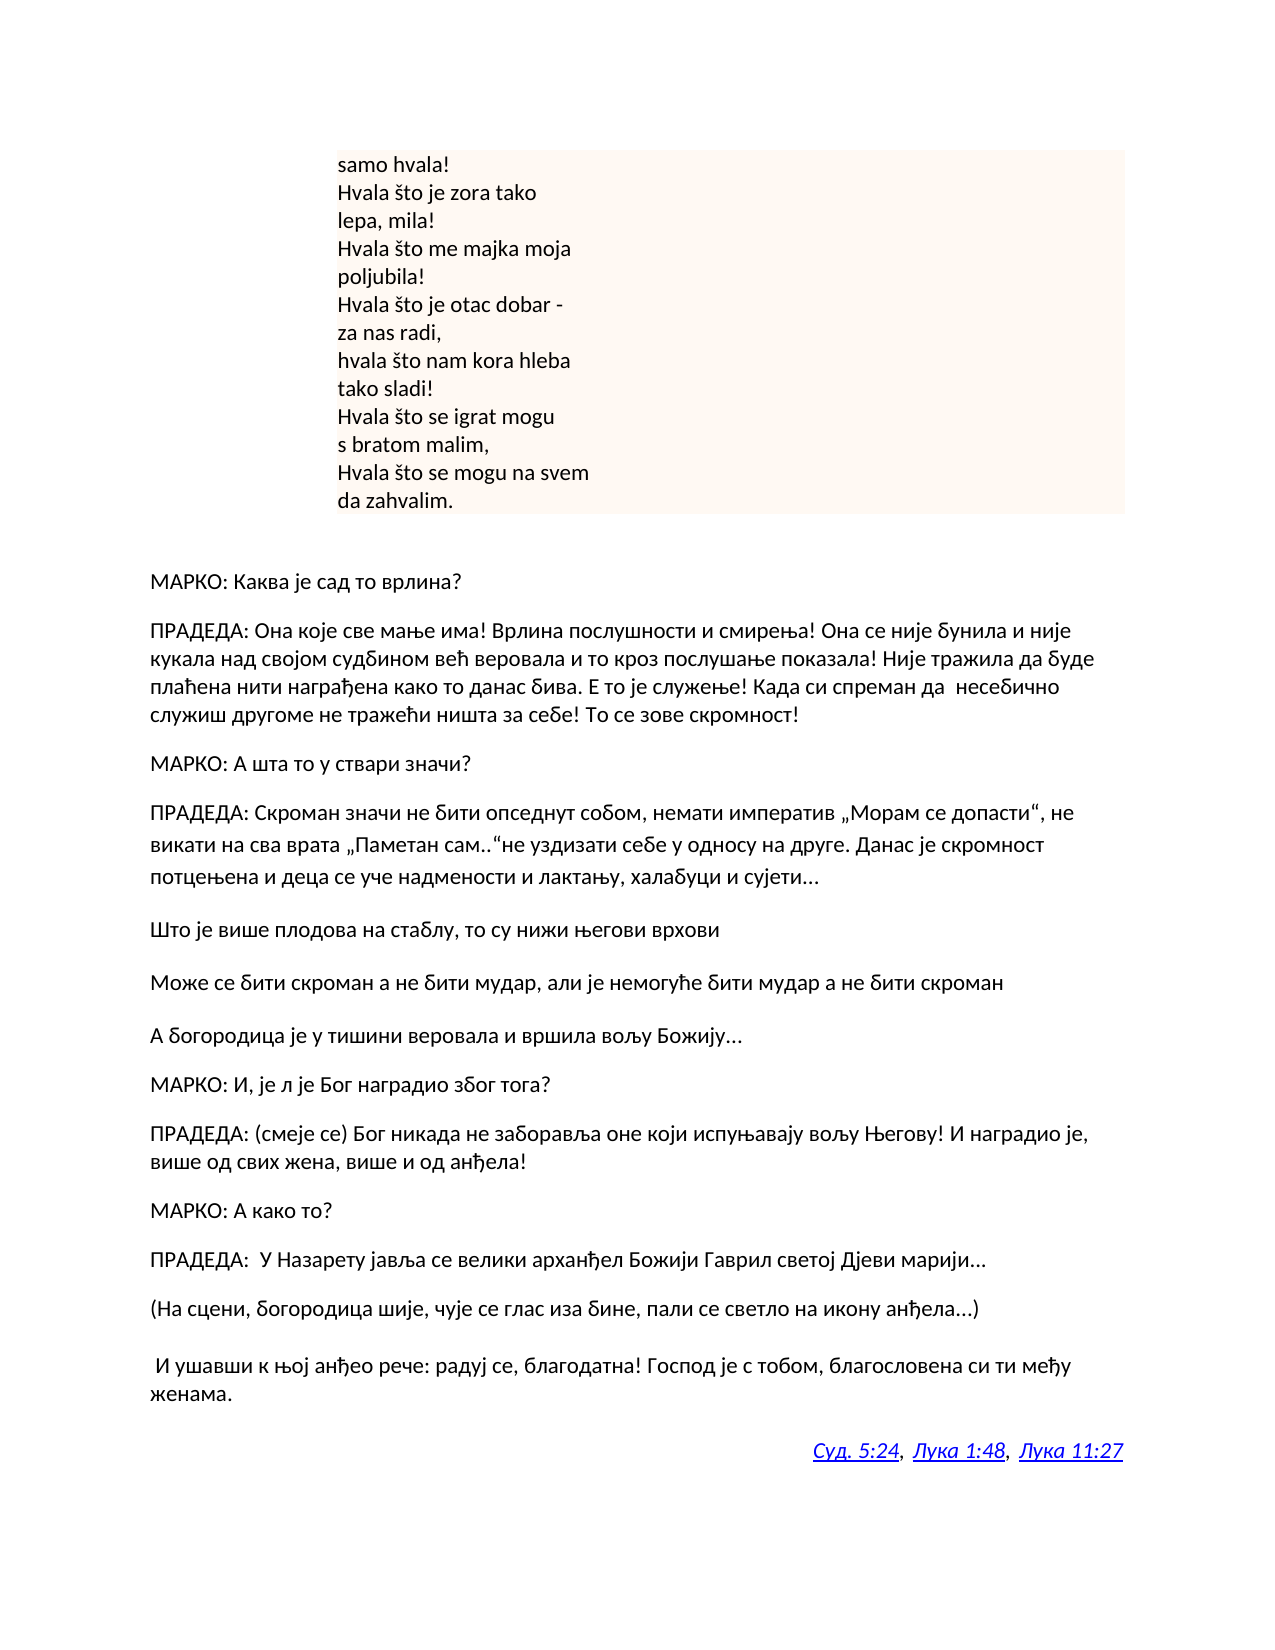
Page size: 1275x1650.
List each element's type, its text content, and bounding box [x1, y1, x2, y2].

text ПРАДЕДА: (смеје се) Бог никада не заборавља оне који испуњавају вољу Његову! И наградио је, више од свих жена, више и од анђела! [150, 1119, 1125, 1175]
text Што је више плодова на стаблу, то су нижи његови врхови [150, 915, 1125, 943]
text МАРКО: А шта то у ствари значи? [150, 749, 1125, 777]
text Може се бити скроман а не бити мудар, али је немогуће бити мудар а не бити скроман [150, 968, 1125, 996]
text ПРАДЕДА: Скроман значи не бити опседнут собом, немати императив „Морам се допасти“, не викати на сва врата „Паметан сам..“не уздизати себе у односу на друге. Данас је скромност потцењена и деца се уче надмености и лактању, халабуци и сујети... [150, 798, 1125, 890]
text МАРКО: И, је л је Бог наградио због тога? [150, 1070, 1125, 1098]
text А богородица је у тишини веровала и вршила вољу Божију... [150, 1021, 1125, 1049]
text И ушавши к њој анђео рече: радуј се, благодатна! Господ је с тобом, благословена си ти међу женама. [150, 1351, 1125, 1407]
text МАРКО: Каква је сад то врлина? [150, 567, 1125, 595]
text ПРАДЕДА: У Назарету јавља се велики арханђел Божији Гаврил светој Дјеви марији... [150, 1245, 1125, 1273]
text Суд. 5:24, Лука 1:48, Лука 11:27 [150, 1436, 1125, 1464]
text (На сцени, богородица шије, чује се глас иза бине, пали се светло на икону анђела...) [150, 1294, 1125, 1322]
text МАРКО: А како то? [150, 1196, 1125, 1224]
text ПРАДЕДА: Она које све мање има! Врлина послушности и смирења! Она се није бунила и није кукала над својом судбином већ веровала и то кроз послушање показала! Није тражила да буде плаћена нити награђена како то данас бива. Е то је служење! Када си спреман да несебично служиш другоме не тражећи ништа за себе! То се зове скромност! [150, 616, 1125, 728]
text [337, 150, 1125, 514]
